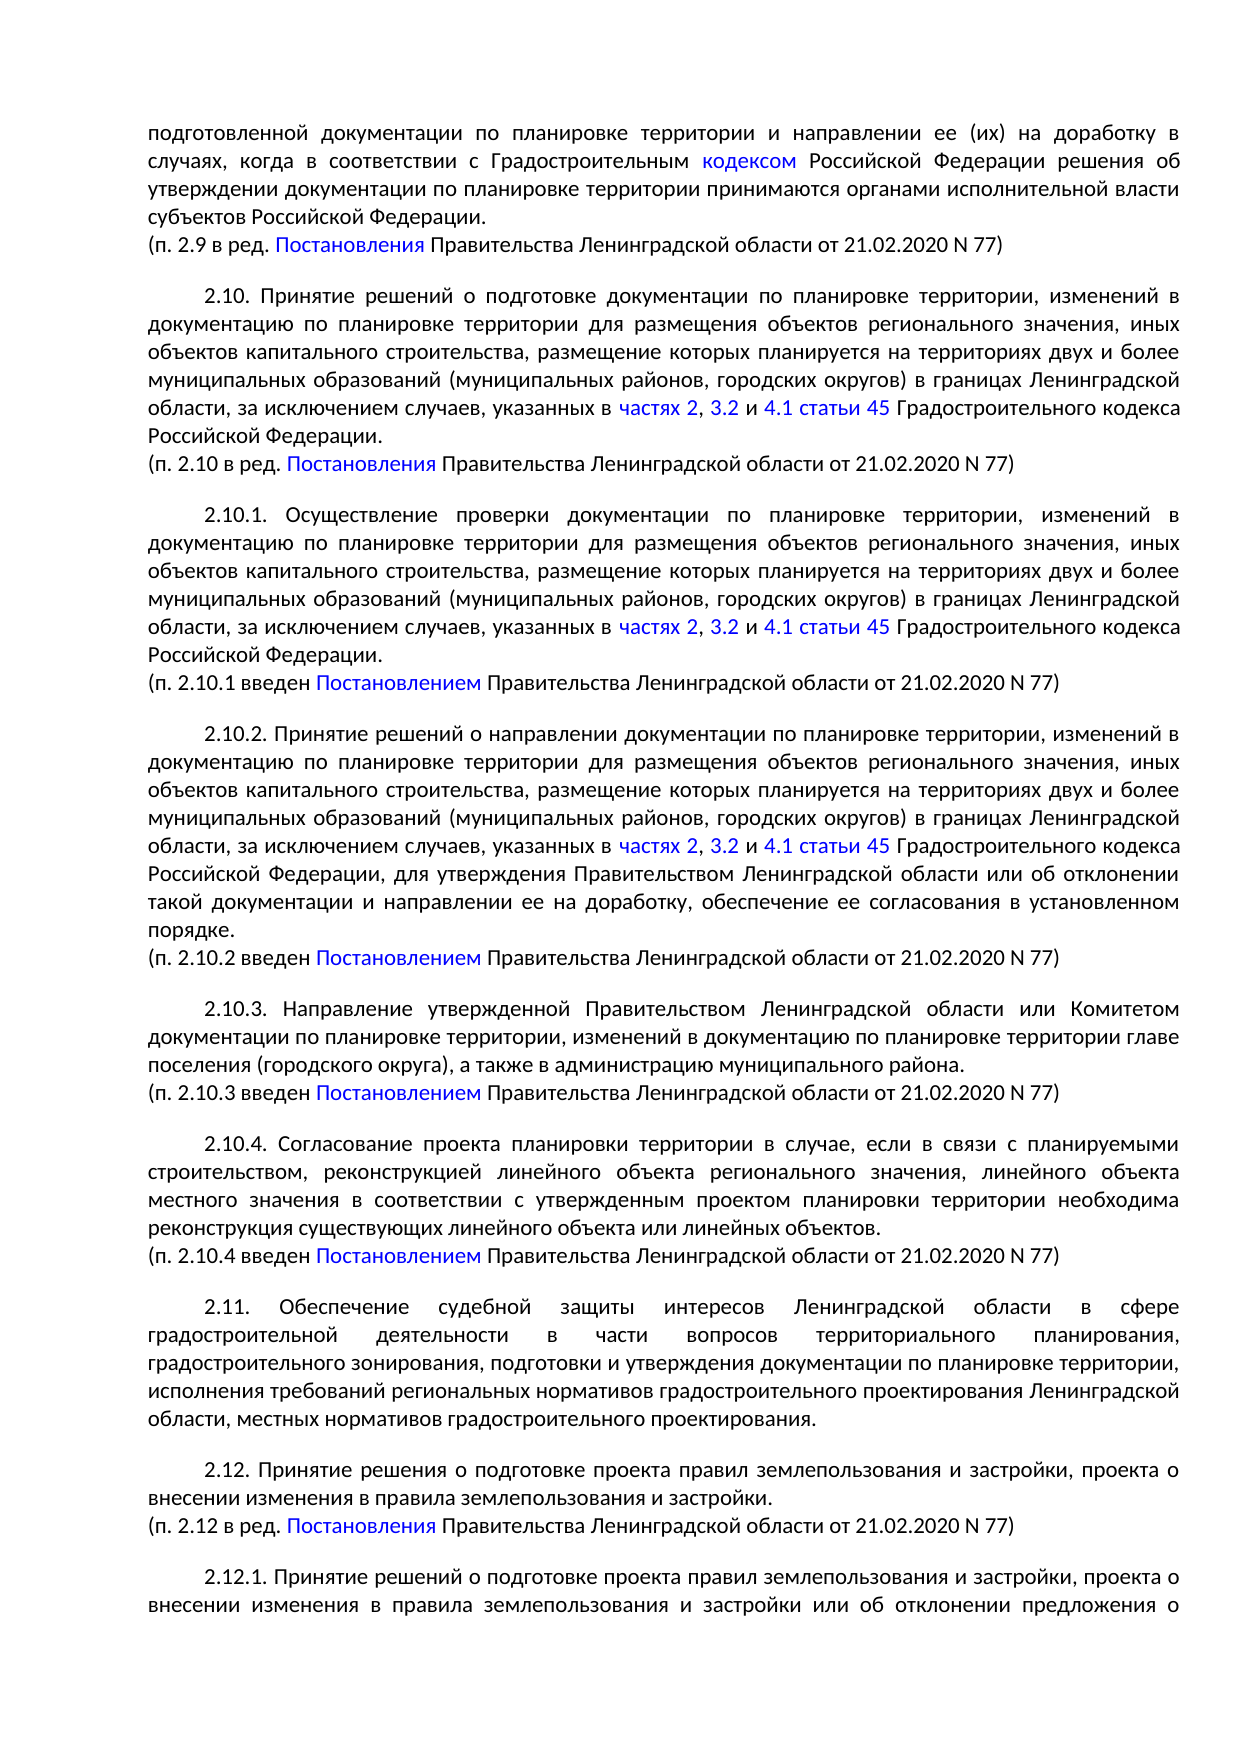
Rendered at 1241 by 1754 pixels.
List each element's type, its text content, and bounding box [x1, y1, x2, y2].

text (п. 2.10.2 введен Постановлением Правительства Ленинградской области от 21.02.2020 N 77) [148, 943, 1181, 971]
text (п. 2.10 в ред. Постановления Правительства Ленинградской области от 21.02.2020 N 77) [148, 449, 1181, 477]
text (п. 2.9 в ред. Постановления Правительства Ленинградской области от 21.02.2020 N 77) [148, 230, 1181, 258]
text 2.10.2. Принятие решений о направлении документации по планировке территории, изменений в документацию по планировке территории для размещения объектов регионального значения, иных объектов капитального строительства, размещение которых планируется на территориях двух и более муниципальных образований (муниципальных районов, городских округов) в границах Ленинградской области, за исключением случаев, указанных в частях 2, 3.2 и 4.1 статьи 45 Градостроительного кодекса Российской Федерации, для утверждения Правительством Ленинградской области или об отклонении такой документации и направлении ее на доработку, обеспечение ее согласования в установленном порядке. [148, 719, 1181, 943]
text (п. 2.10.4 введен Постановлением Правительства Ленинградской области от 21.02.2020 N 77) [148, 1241, 1181, 1269]
text 2.10.4. Согласование проекта планировки территории в случае, если в связи с планируемыми строительством, реконструкцией линейного объекта регионального значения, линейного объекта местного значения в соответствии с утвержденным проектом планировки территории необходима реконструкция существующих линейного объекта или линейных объектов. [148, 1129, 1181, 1241]
text 2.10.3. Направление утвержденной Правительством Ленинградской области или Комитетом документации по планировке территории, изменений в документацию по планировке территории главе поселения (городского округа), а также в администрацию муниципального района. [148, 994, 1181, 1078]
text (п. 2.10.3 введен Постановлением Правительства Ленинградской области от 21.02.2020 N 77) [148, 1078, 1181, 1106]
text 2.10.1. Осуществление проверки документации по планировке территории, изменений в документацию по планировке территории для размещения объектов регионального значения, иных объектов капитального строительства, размещение которых планируется на территориях двух и более муниципальных образований (муниципальных районов, городских округов) в границах Ленинградской области, за исключением случаев, указанных в частях 2, 3.2 и 4.1 статьи 45 Градостроительного кодекса Российской Федерации. [148, 500, 1181, 668]
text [148, 1562, 1181, 1618]
text 2.10. Принятие решений о подготовке документации по планировке территории, изменений в документацию по планировке территории для размещения объектов регионального значения, иных объектов капитального строительства, размещение которых планируется на территориях двух и более муниципальных образований (муниципальных районов, городских округов) в границах Ленинградской области, за исключением случаев, указанных в частях 2, 3.2 и 4.1 статьи 45 Градостроительного кодекса Российской Федерации. [148, 281, 1181, 449]
text 2.12. Принятие решения о подготовке проекта правил землепользования и застройки, проекта о внесении изменения в правила землепользования и застройки. [148, 1455, 1181, 1511]
text (п. 2.12 в ред. Постановления Правительства Ленинградской области от 21.02.2020 N 77) [148, 1511, 1181, 1539]
text 2.11. Обеспечение судебной защиты интересов Ленинградской области в сфере градостроительной деятельности в части вопросов территориального планирования, градостроительного зонирования, подготовки и утверждения документации по планировке территории, исполнения требований региональных нормативов градостроительного проектирования Ленинградской области, местных нормативов градостроительного проектирования. [148, 1292, 1181, 1432]
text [148, 118, 1181, 230]
text (п. 2.10.1 введен Постановлением Правительства Ленинградской области от 21.02.2020 N 77) [148, 668, 1181, 696]
